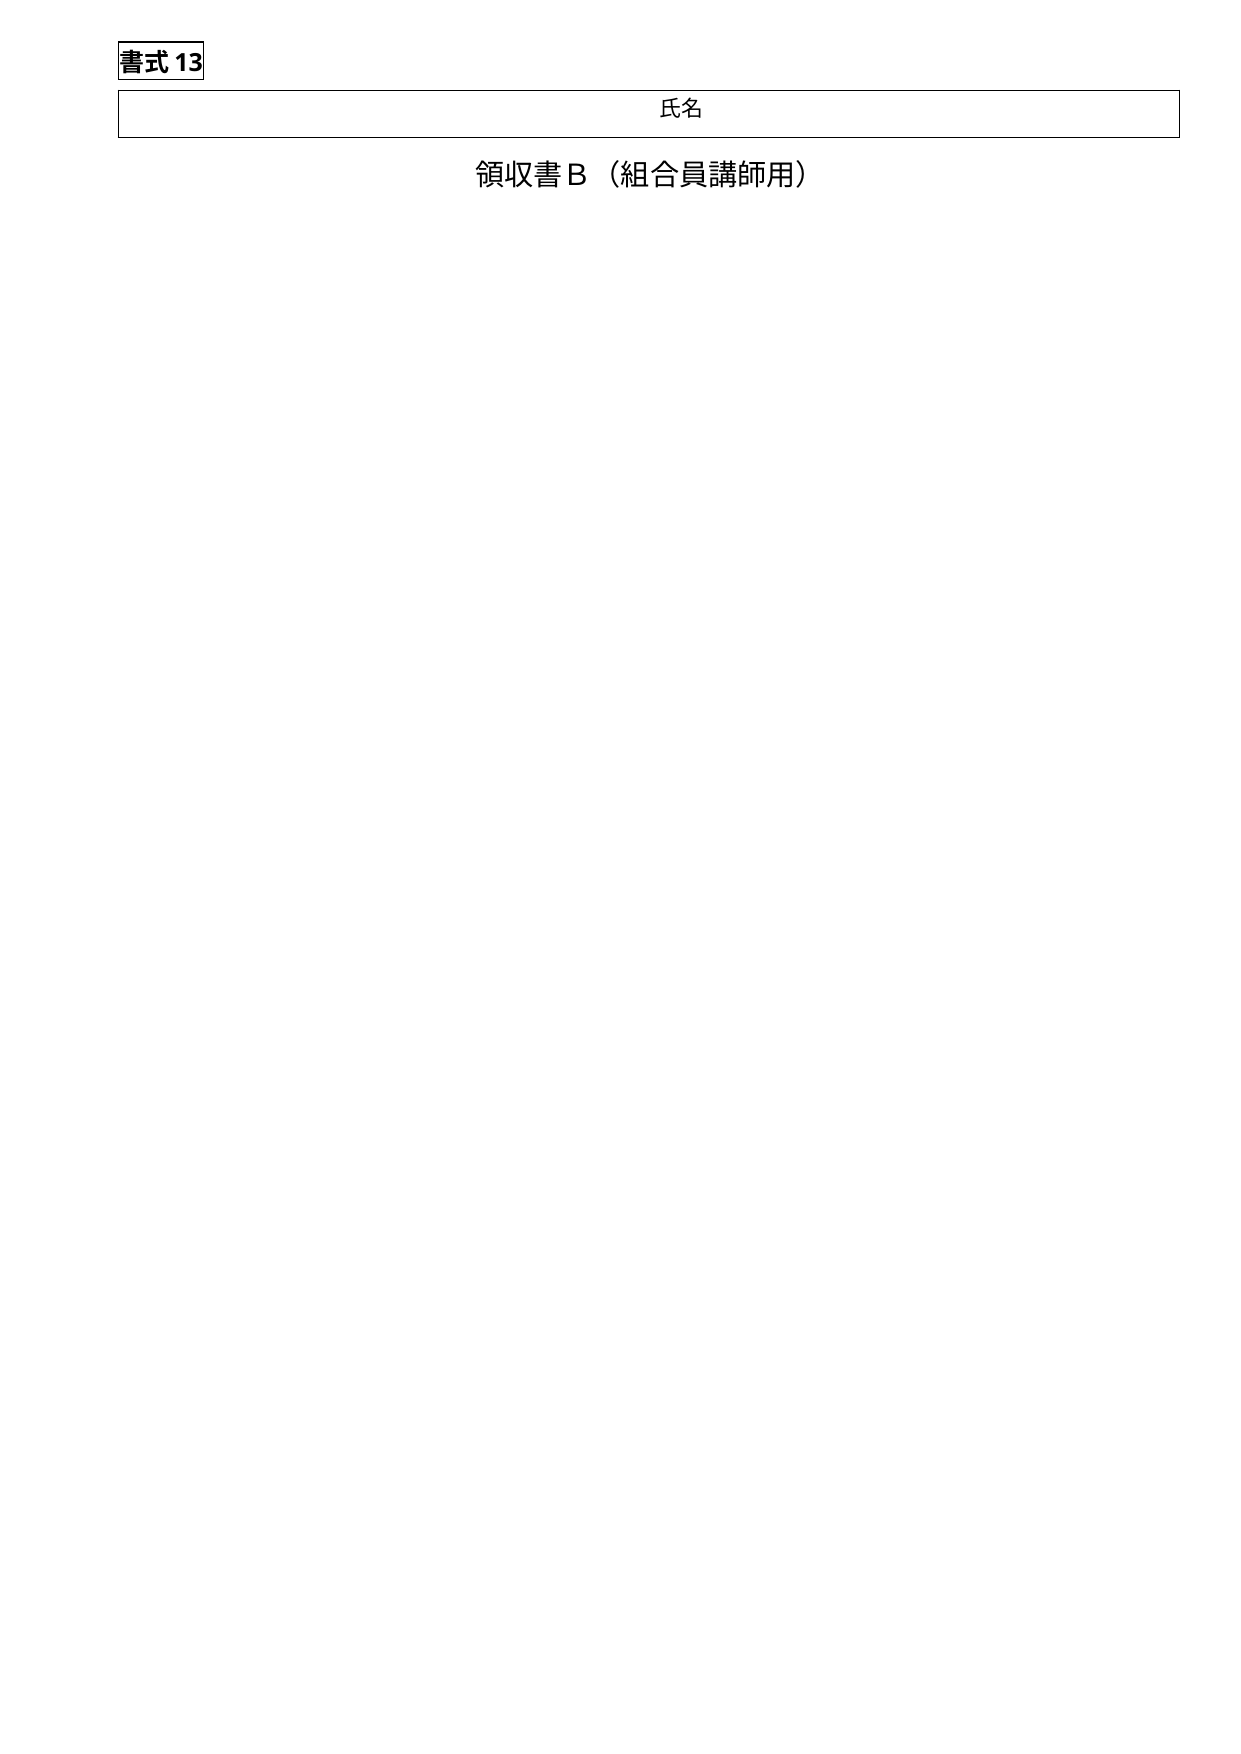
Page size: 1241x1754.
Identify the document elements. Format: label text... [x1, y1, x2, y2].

text 領収書Ｂ（組合員講師用） [118, 138, 1181, 208]
table_cell [119, 91, 649, 137]
table_cell 氏名 [649, 91, 1179, 137]
